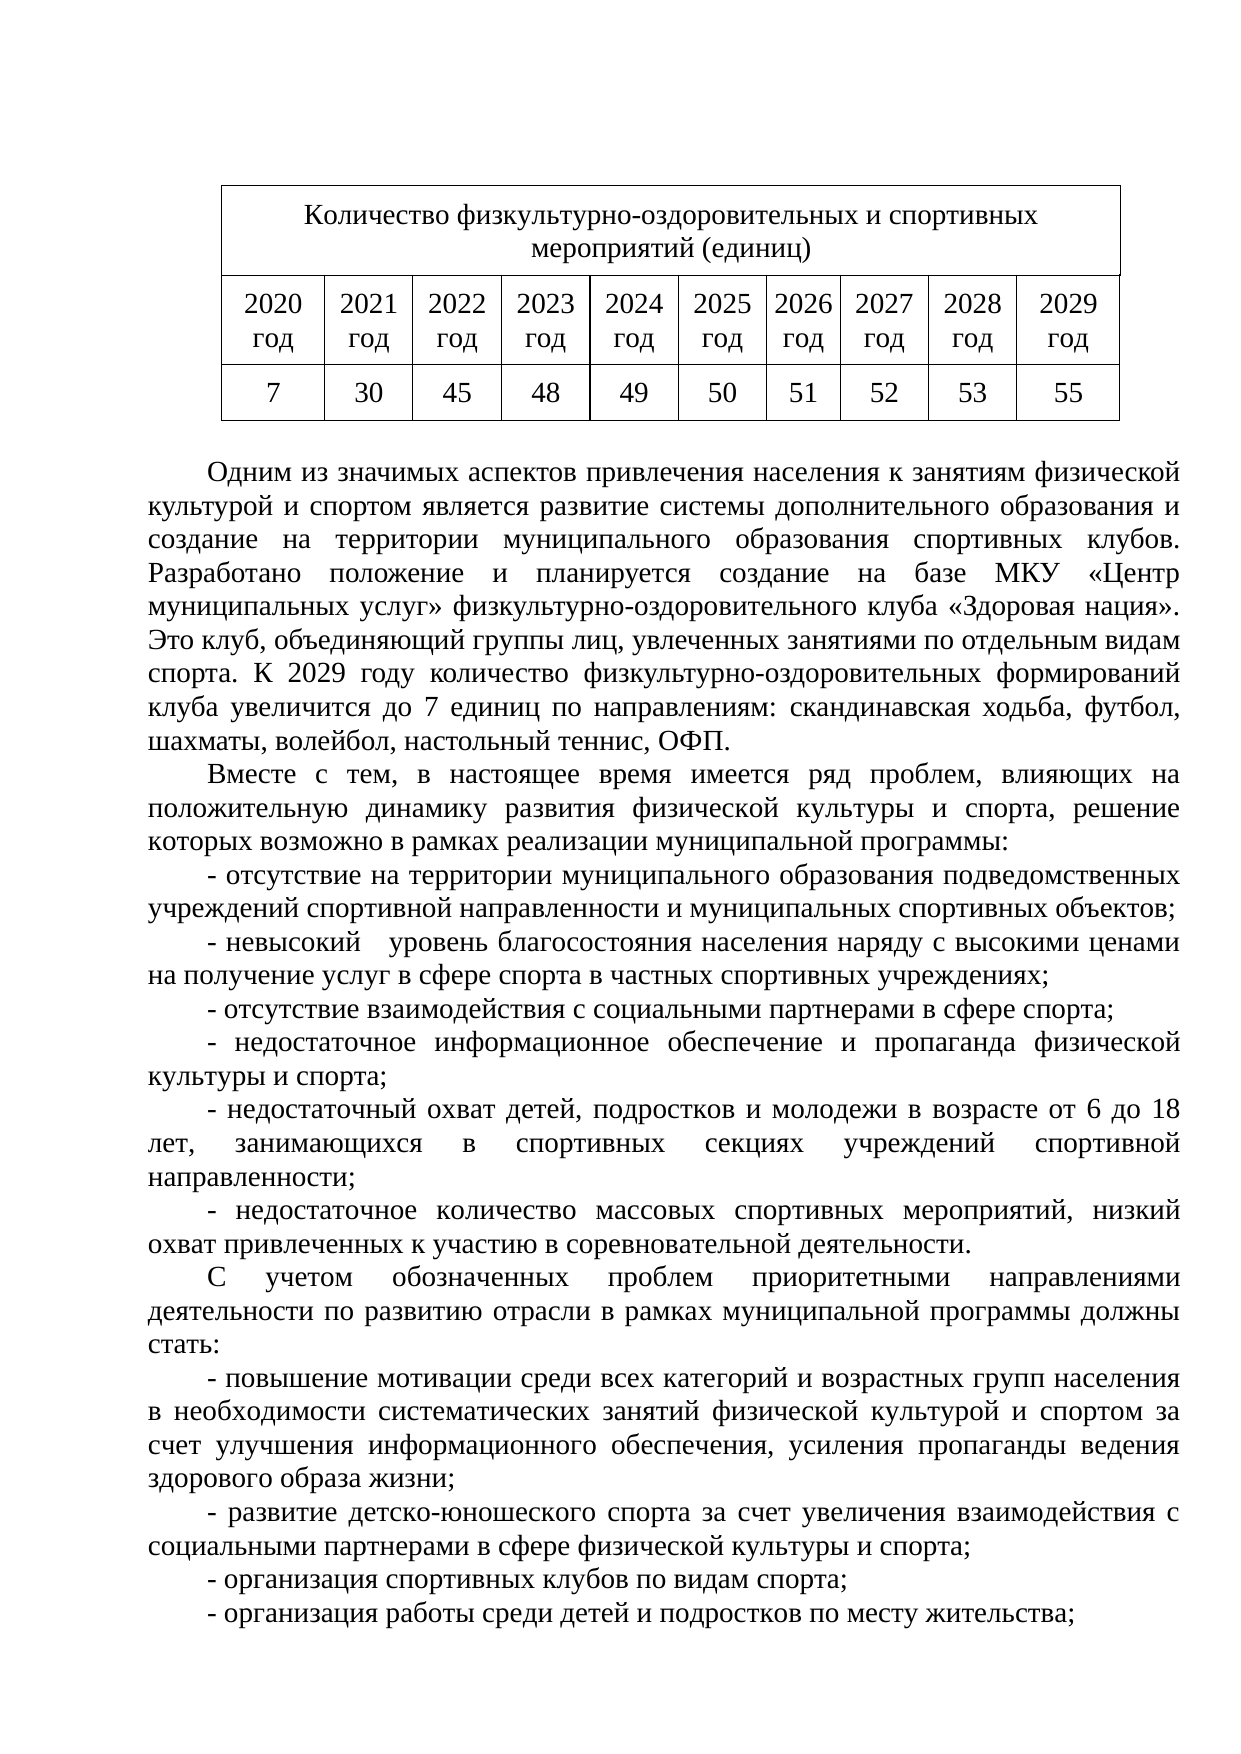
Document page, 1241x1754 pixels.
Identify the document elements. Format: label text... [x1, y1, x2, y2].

text - недостаточное количество массовых спортивных мероприятий, низкий охват привлеченных к участию в соревновательной деятельности. [148, 1192, 1181, 1259]
table_cell 45 [413, 365, 501, 420]
text - невысокий уровень благосостояния населения наряду с высокими ценами на получение услуг в сфере спорта в частных спортивных учреждениях; [148, 924, 1181, 991]
text С учетом обозначенных проблем приоритетными направлениями деятельности по развитию отрасли в рамках муниципальной программы должны стать: [148, 1259, 1181, 1360]
table_cell 2020 год [222, 276, 324, 364]
table_cell 2024 год [591, 276, 678, 364]
table_cell 2025 год [679, 276, 766, 364]
table_cell 7 [222, 365, 324, 420]
text - отсутствие на территории муниципального образования подведомственных учреждений спортивной направленности и муниципальных спортивных объектов; [148, 857, 1181, 924]
text Одним из значимых аспектов привлечения населения к занятиям физической культурой и спортом является развитие системы дополнительного образования и создание на территории муниципального образования спортивных клубов. Разработано положение и планируется создание на базе МКУ «Центр муниципальных услуг» физкультурно-оздоровительного клуба «Здоровая нация». Это клуб, объединяющий группы лиц, увлеченных занятиями по отдельным видам спорта. К 2029 году количество физкультурно-оздоровительных формирований клуба увеличится до 7 единиц по направлениям: скандинавская ходьба, футбол, шахматы, волейбол, настольный теннис, ОФП. [148, 454, 1181, 756]
table_cell 49 [591, 365, 678, 420]
table_cell 50 [679, 365, 766, 420]
text - отсутствие взаимодействия с социальными партнерами в сфере спорта; [148, 991, 1181, 1024]
text - недостаточный охват детей, подростков и молодежи в возрасте от 6 до 18 лет, занимающихся в спортивных секциях учреждений спортивной направленности; [148, 1092, 1181, 1192]
text - организация спортивных клубов по видам спорта; [148, 1561, 1181, 1595]
text - организация работы среди детей и подростков по месту жительства; [148, 1595, 1181, 1628]
table_cell 2029 год [1017, 276, 1119, 364]
table_cell 2023 год [502, 276, 589, 364]
table_header Количество физкультурно-оздоровительных и спортивных мероприятий (единиц) [222, 186, 1120, 274]
table_cell 48 [502, 365, 589, 420]
table_cell 53 [929, 365, 1016, 420]
text - недостаточное информационное обеспечение и пропаганда физической культуры и спорта; [148, 1024, 1181, 1092]
table_cell 2026 год [767, 276, 840, 364]
table_cell 30 [325, 365, 412, 420]
table_cell 2028 год [929, 276, 1016, 364]
table_cell 52 [841, 365, 928, 420]
table_cell 2021 год [325, 276, 412, 364]
table_cell 2027 год [841, 276, 928, 364]
text Вместе с тем, в настоящее время имеется ряд проблем, влияющих на положительную динамику развития физической культуры и спорта, решение которых возможно в рамках реализации муниципальной программы: [148, 756, 1181, 857]
table_cell 2022 год [413, 276, 501, 364]
text - развитие детско-юношеского спорта за счет увеличения взаимодействия с социальными партнерами в сфере физической культуры и спорта; [148, 1494, 1181, 1561]
text - повышение мотивации среди всех категорий и возрастных групп населения в необходимости систематических занятий физической культурой и спортом за счет улучшения информационного обеспечения, усиления пропаганды ведения здорового образа жизни; [148, 1360, 1181, 1494]
table_cell 55 [1017, 365, 1119, 420]
table_cell 51 [767, 365, 840, 420]
